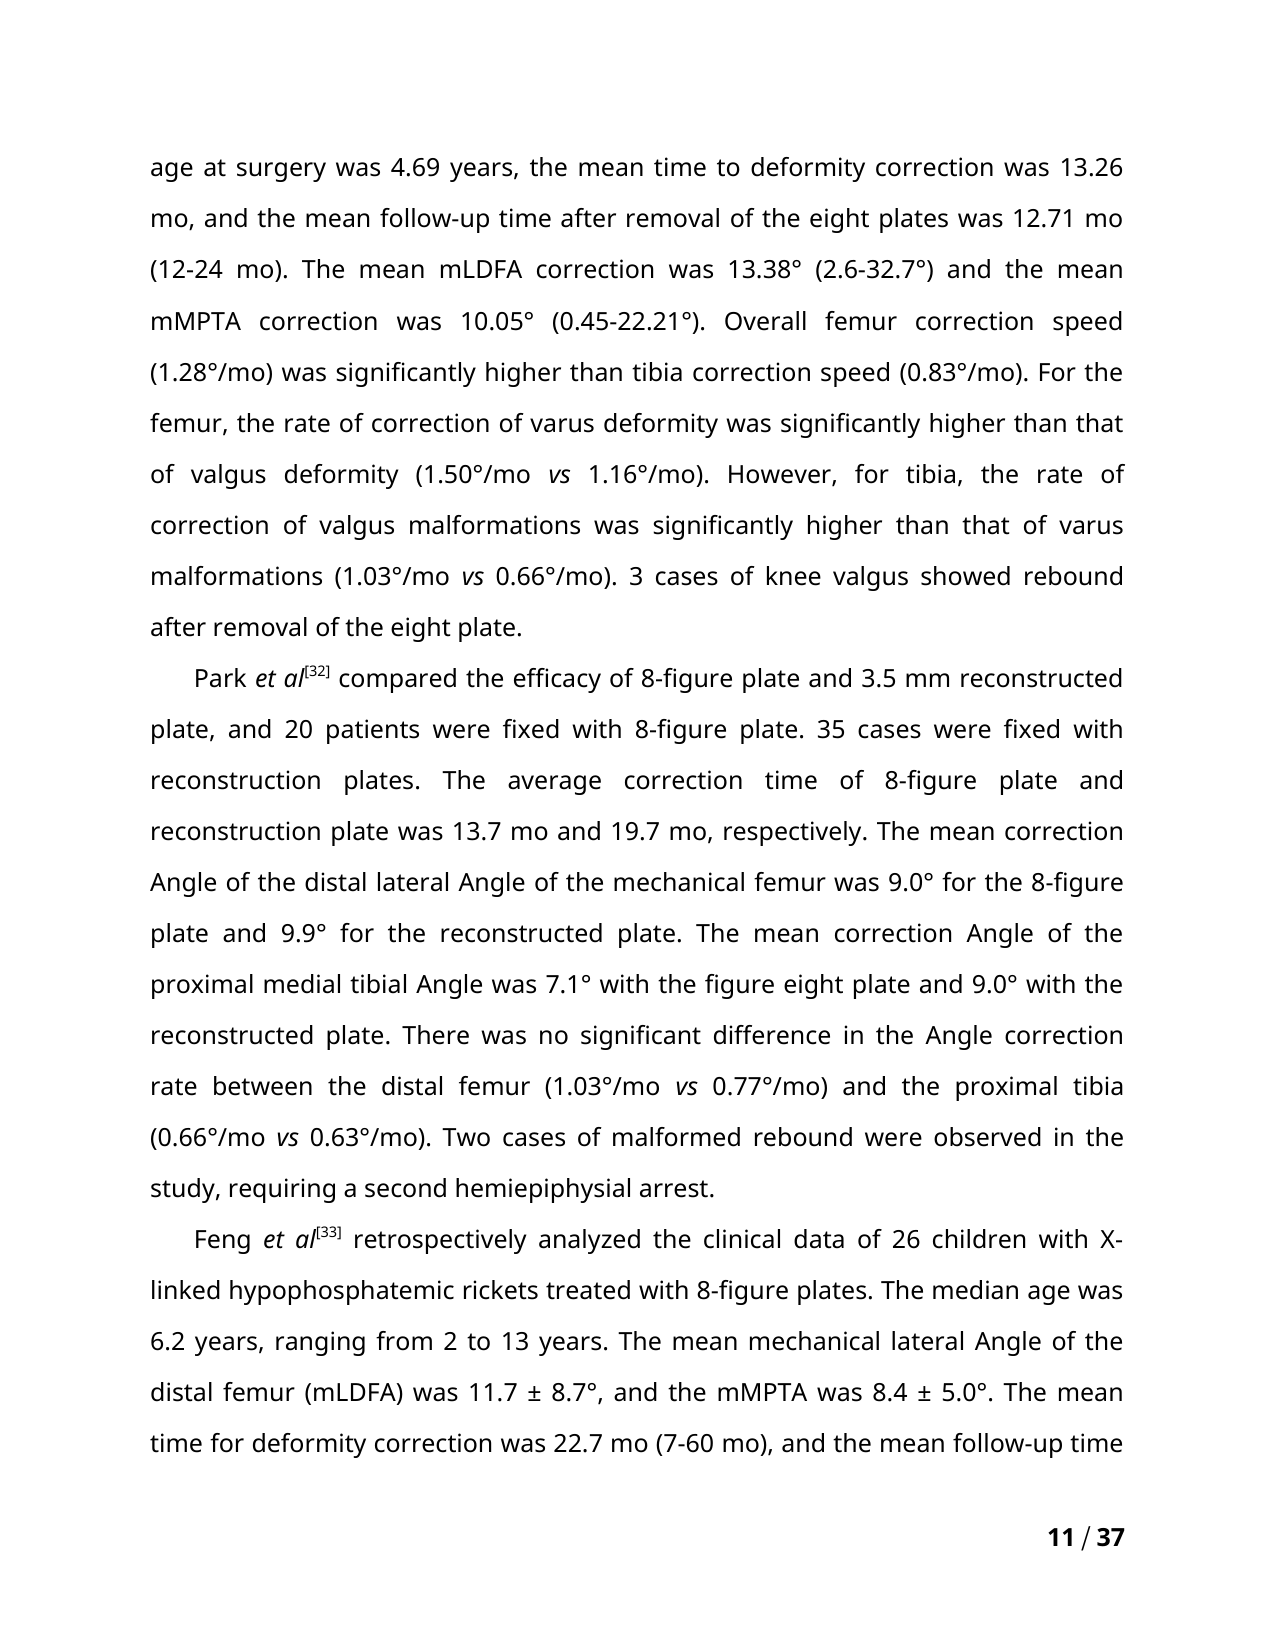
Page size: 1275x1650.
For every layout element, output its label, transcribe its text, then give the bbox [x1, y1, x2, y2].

text Park et al[32] compared the efficacy of 8-figure plate and 3.5 mm reconstructed plate, and 20 patients were fixed with 8-figure plate. 35 cases were fixed with reconstruction plates. The average correction time of 8-figure plate and reconstruction plate was 13.7 mo and 19.7 mo, respectively. The mean correction Angle of the distal lateral Angle of the mechanical femur was 9.0° for the 8-figure plate and 9.9° for the reconstructed plate. The mean correction Angle of the proximal medial tibial Angle was 7.1° with the figure eight plate and 9.0° with the reconstructed plate. There was no significant difference in the Angle correction rate between the distal femur (1.03°/mo vs 0.77°/mo) and the proximal tibia (0.66°/mo vs 0.63°/mo). Two cases of malformed rebound were observed in the study, requiring a second hemiepiphysial arrest. [150, 660, 1125, 1205]
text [150, 1222, 1125, 1460]
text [150, 150, 1125, 643]
